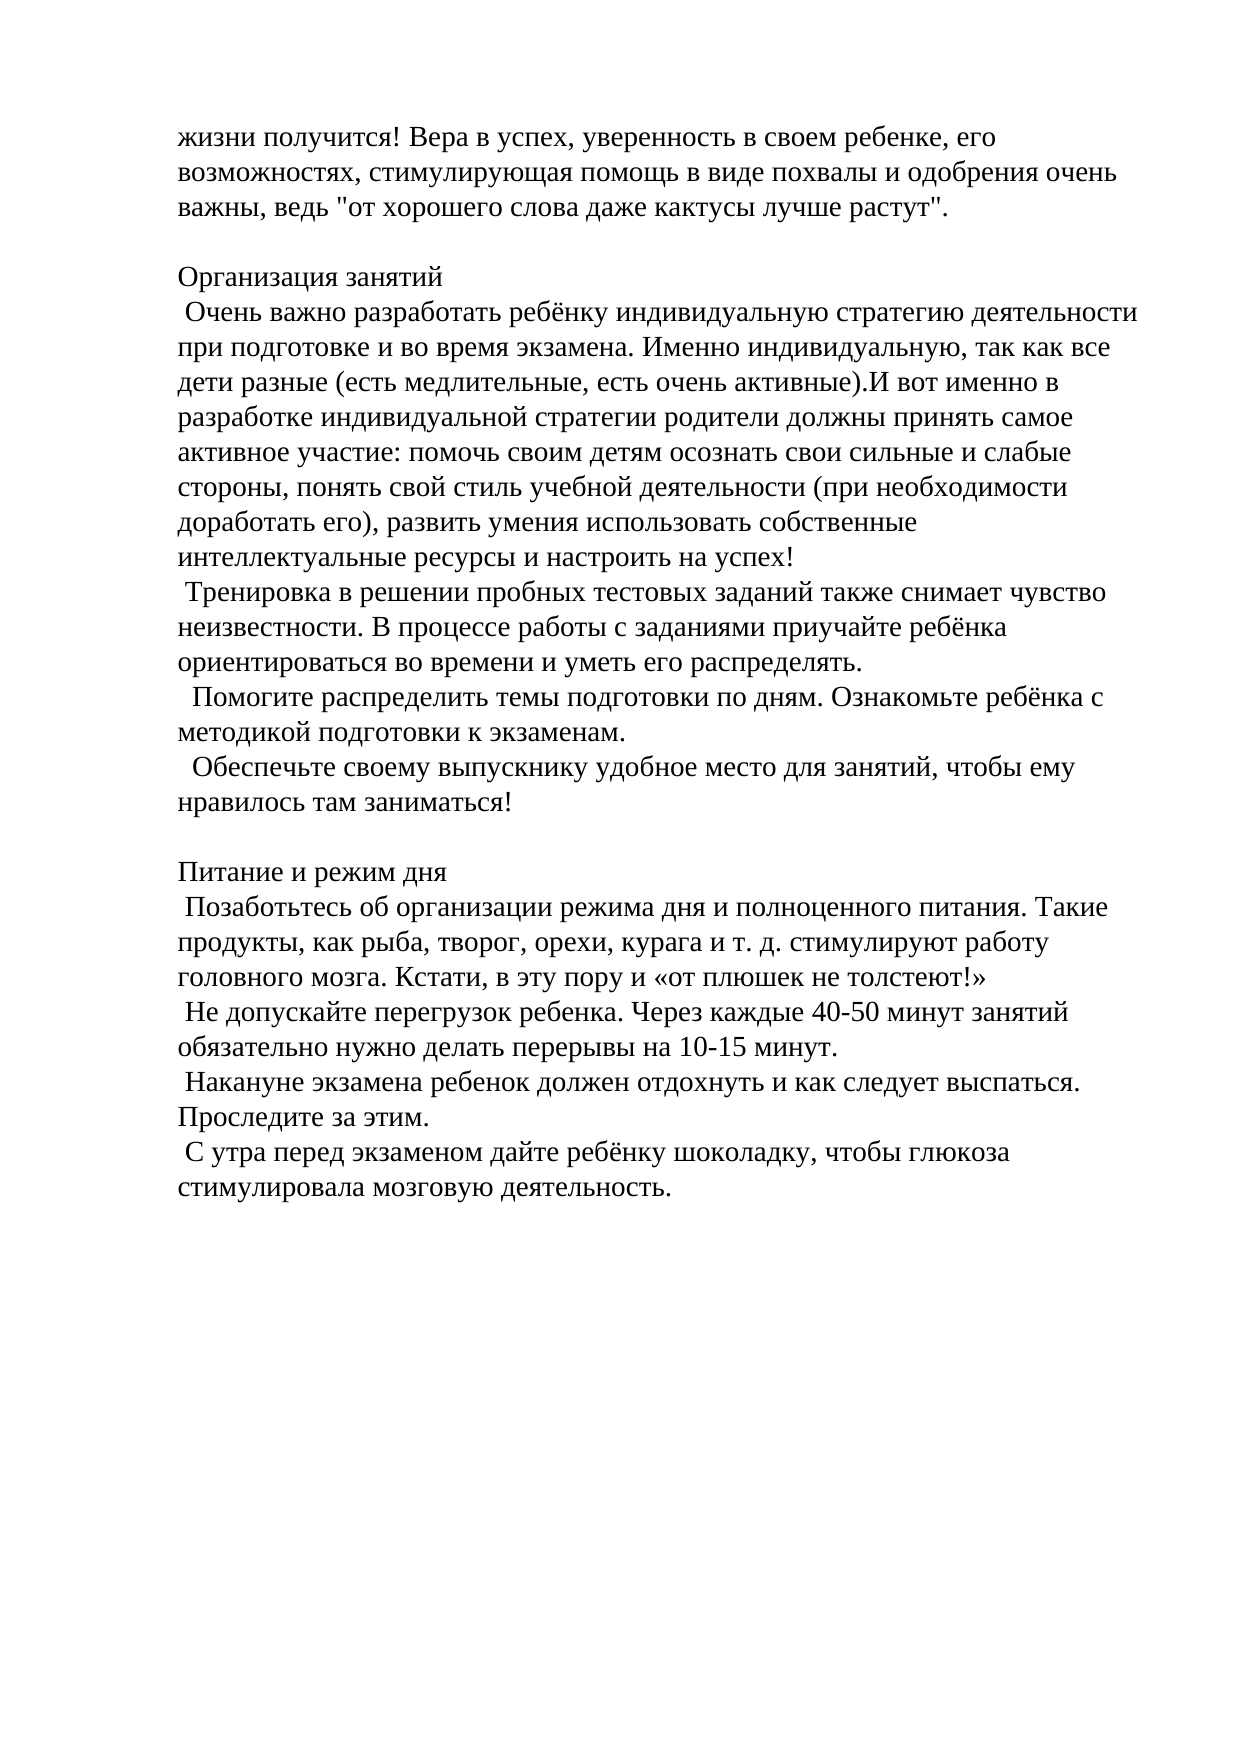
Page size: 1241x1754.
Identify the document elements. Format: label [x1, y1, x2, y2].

text [177, 118, 1152, 1273]
